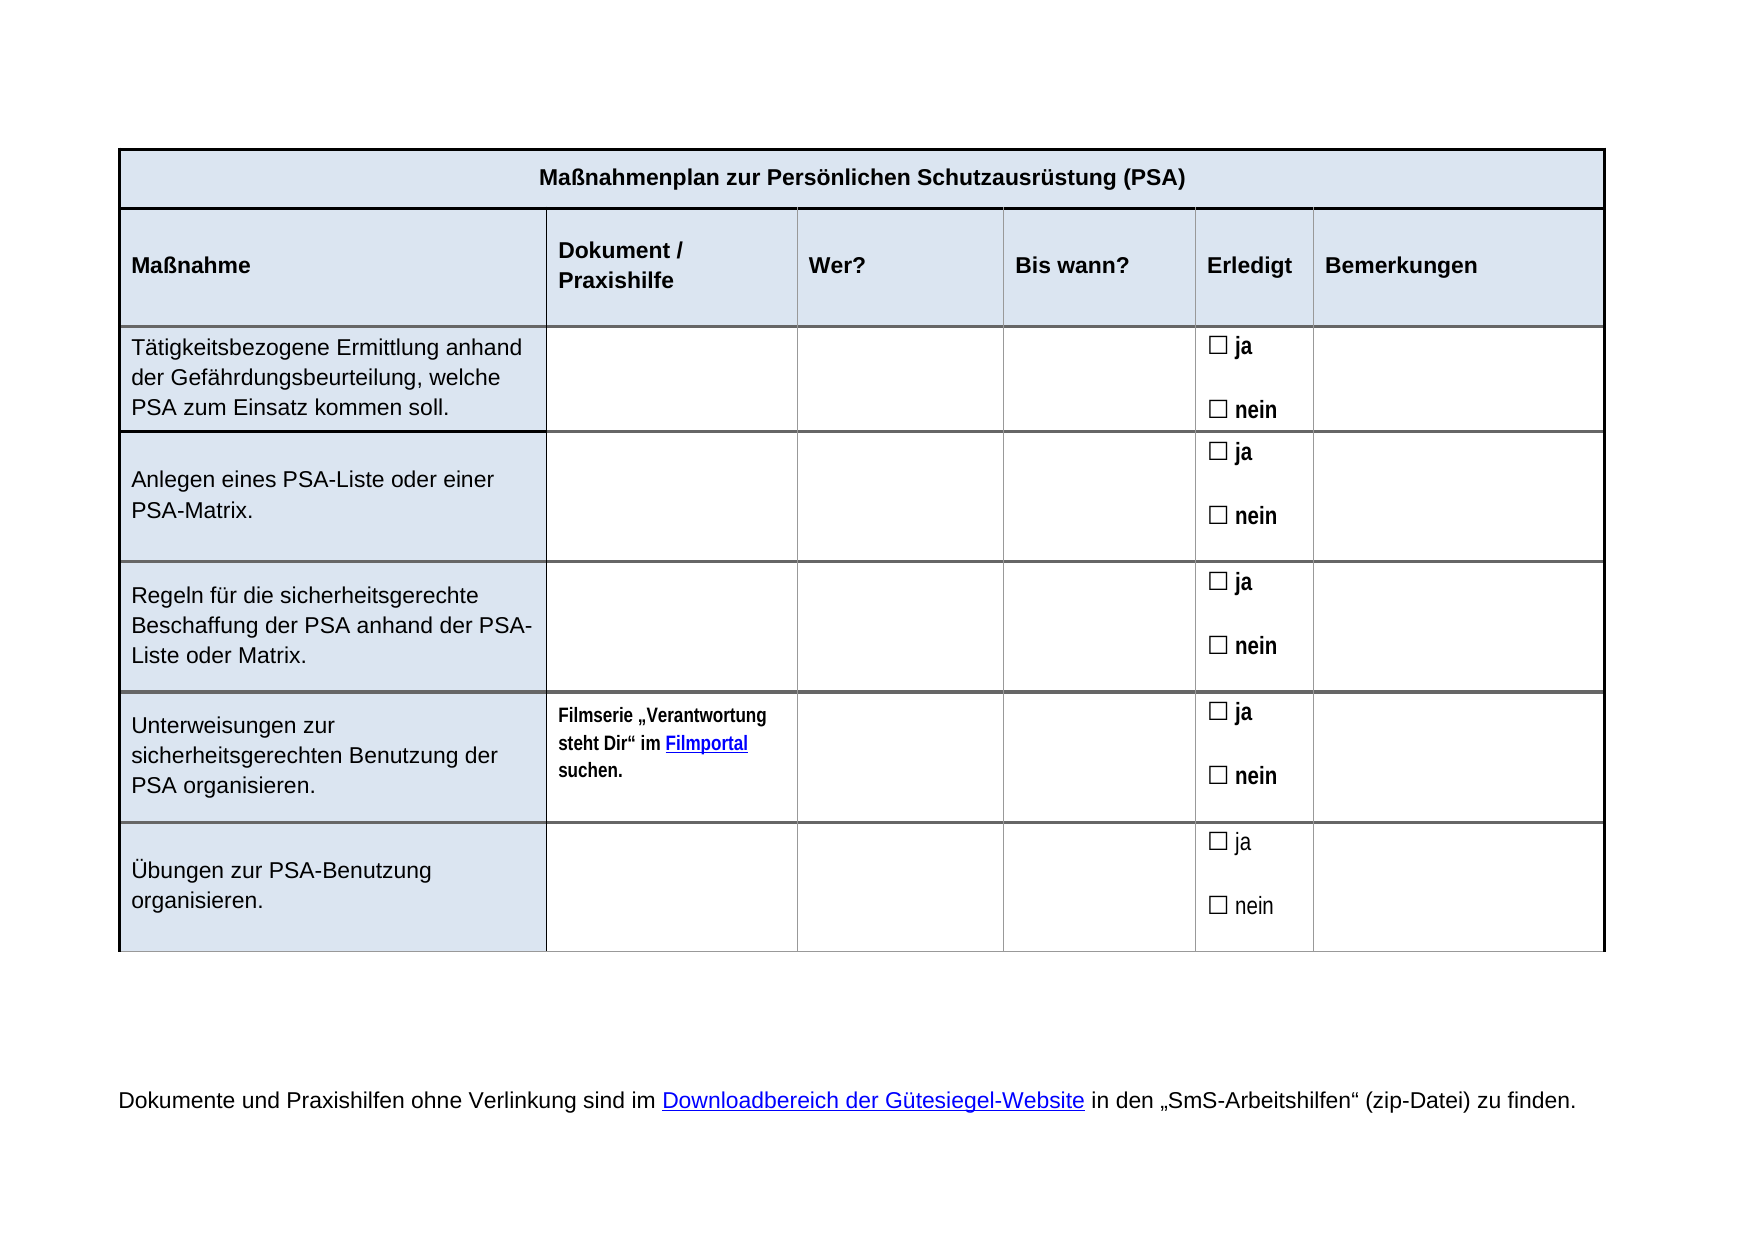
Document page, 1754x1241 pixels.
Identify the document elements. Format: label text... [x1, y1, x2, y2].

table_cell [1314, 563, 1603, 690]
table_cell Regeln für die sicherheitsgerechte Beschaffung der PSA anhand der PSA-Liste oder Matrix. [121, 563, 546, 690]
table_cell [1004, 433, 1195, 560]
table_cell [798, 694, 1003, 821]
table_cell [547, 563, 797, 690]
table_cell Übungen zur PSA-Benutzung organisieren. [121, 824, 546, 951]
table_cell ja nein [1196, 563, 1313, 690]
table_cell [1314, 433, 1603, 560]
table_cell Dokument / Praxishilfe [547, 210, 797, 325]
table_cell Bis wann? [1004, 210, 1195, 325]
table_cell ja nein [1196, 433, 1313, 560]
table_cell Wer? [798, 210, 1003, 325]
table_cell Filmserie „Verantwortung steht Dir“ im Filmportal suchen. [547, 694, 797, 821]
table_cell [1004, 824, 1195, 951]
table_cell ja nein [1196, 824, 1313, 951]
table_cell [1004, 328, 1195, 430]
table_cell [798, 328, 1003, 430]
table_cell Erledigt [1196, 210, 1313, 325]
table_cell [798, 824, 1003, 951]
table_cell [1004, 694, 1195, 821]
table_cell [798, 433, 1003, 560]
table_header Maßnahmenplan zur Persönlichen Schutzausrüstung (PSA) [121, 151, 1603, 207]
table_cell [1314, 694, 1603, 821]
table_cell Unterweisungen zur sicherheitsgerechten Benutzung der PSA organisieren. [121, 694, 546, 821]
table_cell Anlegen eines PSA-Liste oder einer PSA-Matrix. [121, 433, 546, 560]
table_cell Maßnahme [121, 210, 546, 325]
table_cell [1314, 824, 1603, 951]
table_cell Bemerkungen [1314, 210, 1603, 325]
table_cell [547, 328, 797, 430]
table_cell [1004, 563, 1195, 690]
table_cell ja nein [1196, 694, 1313, 821]
table_cell ja nein [1196, 328, 1313, 430]
table_cell Tätigkeitsbezogene Ermittlung anhand der Gefährdungsbeurteilung, welche PSA zum Einsatz kommen soll. [121, 328, 546, 430]
table_cell [1314, 328, 1603, 430]
table_cell [547, 433, 797, 560]
table_cell [547, 824, 797, 951]
table_cell [798, 563, 1003, 690]
